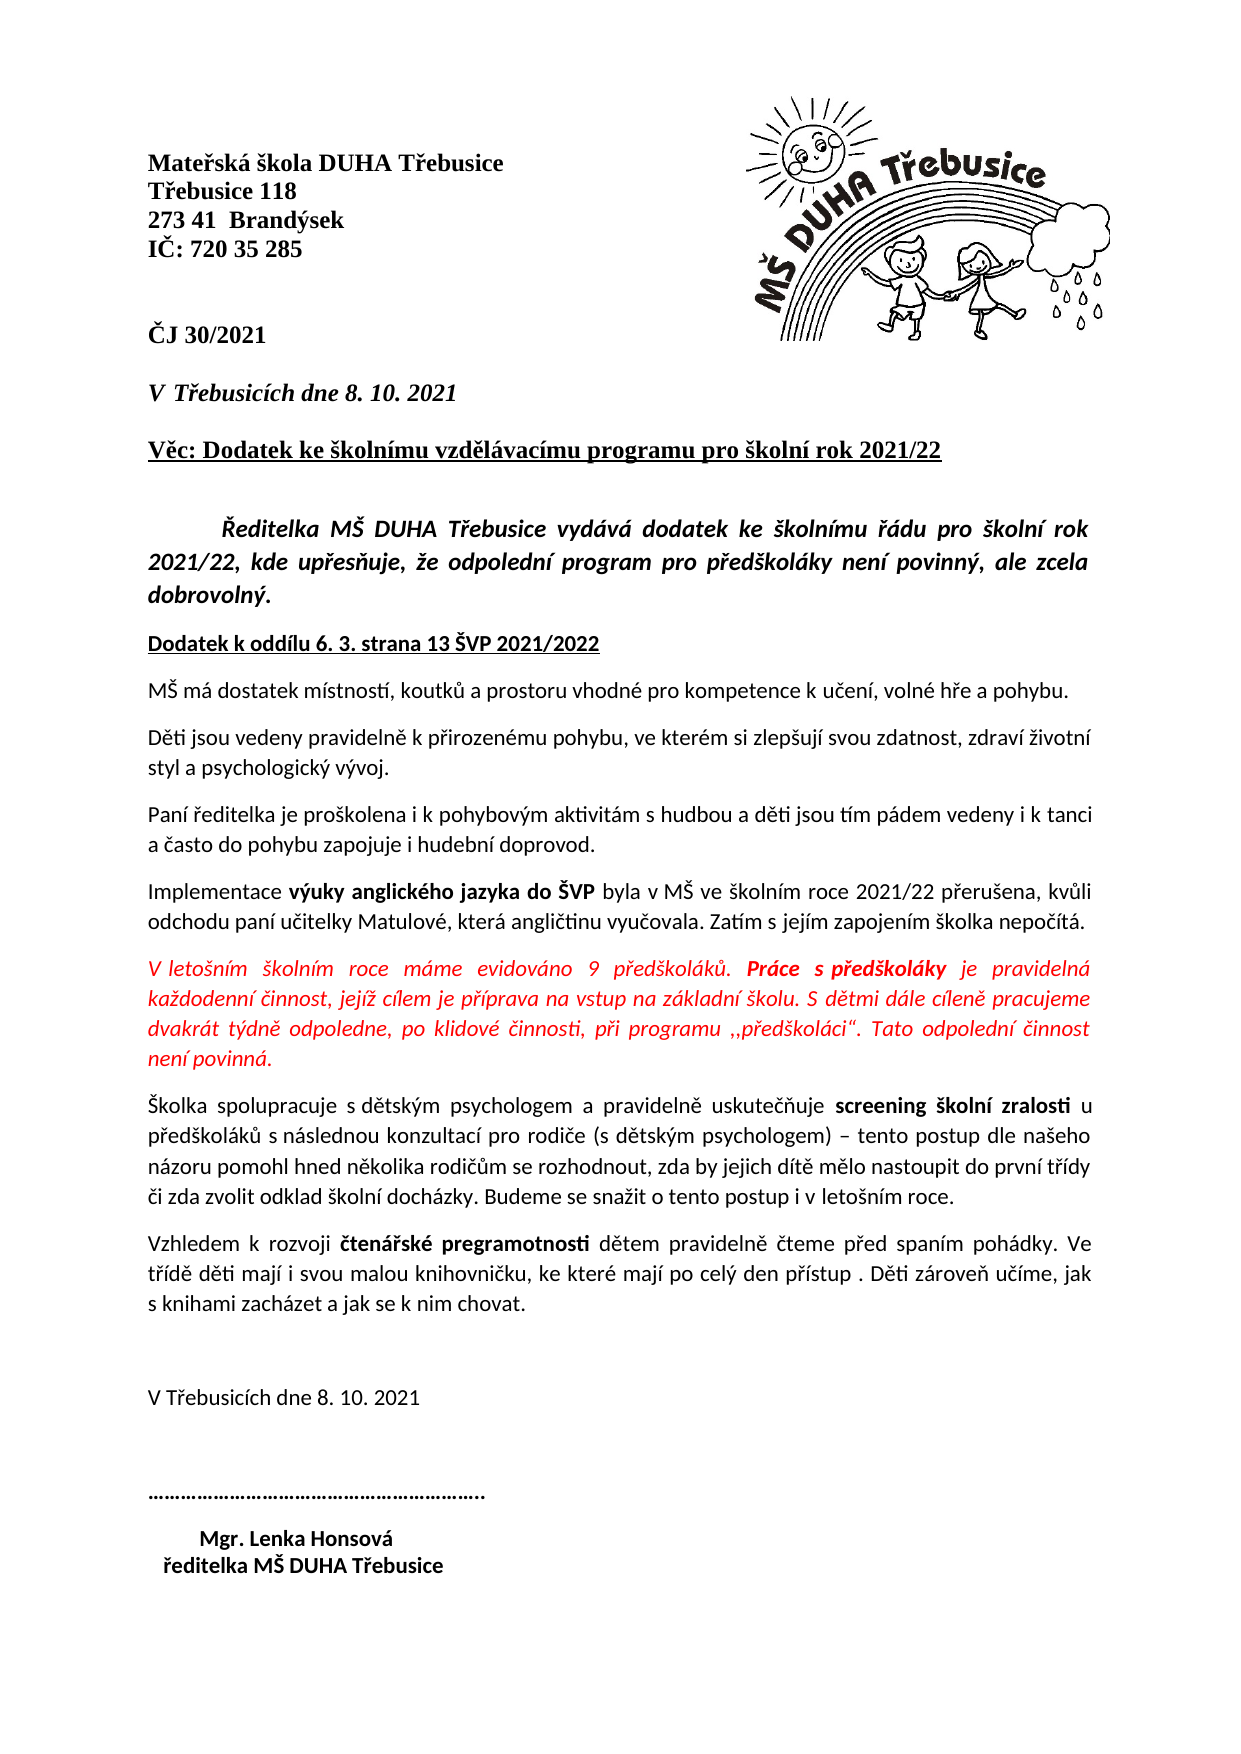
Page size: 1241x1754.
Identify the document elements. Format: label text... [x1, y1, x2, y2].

text Třebusice 118 [148, 176, 746, 205]
text MŠ má dostatek místností, koutků a prostoru vhodné pro kompetence k učení, volné hře a pohybu. [148, 676, 1093, 704]
text Věc: Dodatek ke školnímu vzdělávacímu programu pro školní rok 2021/22 [148, 435, 1093, 464]
text 273 41 Brandýsek [148, 205, 746, 234]
text Mgr. Lenka Honsová [148, 1524, 1093, 1552]
text Implementace výuky anglického jazyka do ŠVP byla v MŠ ve školním roce 2021/22 přerušena, kvůli odchodu paní učitelky Matulové, která angličtinu vyučovala. Zatím s jejím zapojením školka nepočítá. [148, 877, 1093, 935]
text Vzhledem k rozvoji čtenářské pregramotnosti dětem pravidelně čteme před spaním pohádky. Ve třídě děti mají i svou malou knihovničku, ke které mají po celý den přístup . Děti zároveň učíme, jak s knihami zacházet a jak se k nim chovat. [148, 1229, 1093, 1317]
text Paní ředitelka je proškolena i k pohybovým aktivitám s hudbou a děti jsou tím pádem vedeny i k tanci a často do pohybu zapojuje i hudební doprovod. [148, 800, 1093, 858]
text ředitelka MŠ DUHA Třebusice [148, 1552, 1093, 1580]
text V Třebusicích dne 8. 10. 2021 [148, 1383, 1093, 1411]
text IČ: 720 35 285 [148, 234, 746, 263]
text Dodatek k oddílu 6. 3. strana 13 ŠVP 2021/2022 [148, 629, 1093, 657]
text ČJ 30/2021 [148, 320, 1093, 349]
text …………………………………………………….. [148, 1477, 1093, 1505]
text V Třebusicích dne 8. 10. 2021 [148, 378, 1093, 406]
text Ředitelka MŠ DUHA Třebusice vydává dodatek ke školnímu řádu pro školní rok 2021/22, kde upřesňuje, že odpolední program pro předškoláky není povinný, ale zcela dobrovolný. [148, 513, 1093, 610]
text V letošním školním roce máme evidováno 9 předškoláků. Práce s předškoláky je pravidelná každodenní činnost, jejíž cílem je příprava na vstup na základní školu. S dětmi dále cíleně pracujeme dvakrát týdně odpoledne, po klidové činnosti, při programu ,,předškoláci“. Tato odpolední činnost není povinná. [148, 954, 1093, 1072]
picture [746, 96, 1110, 341]
text Školka spolupracuje s dětským psychologem a pravidelně uskutečňuje screening školní zralosti u předškoláků s následnou konzultací pro rodiče (s dětským psychologem) – tento postup dle našeho názoru pomohl hned několika rodičům se rozhodnout, zda by jejich dítě mělo nastoupit do první třídy či zda zvolit odklad školní docházky. Budeme se snažit o tento postup i v letošním roce. [148, 1091, 1093, 1210]
text Děti jsou vedeny pravidelně k přirozenému pohybu, ve kterém si zlepšují svou zdatnost, zdraví životní styl a psychologický vývoj. [148, 723, 1093, 781]
text Mateřská škola DUHA Třebusice [148, 148, 746, 176]
